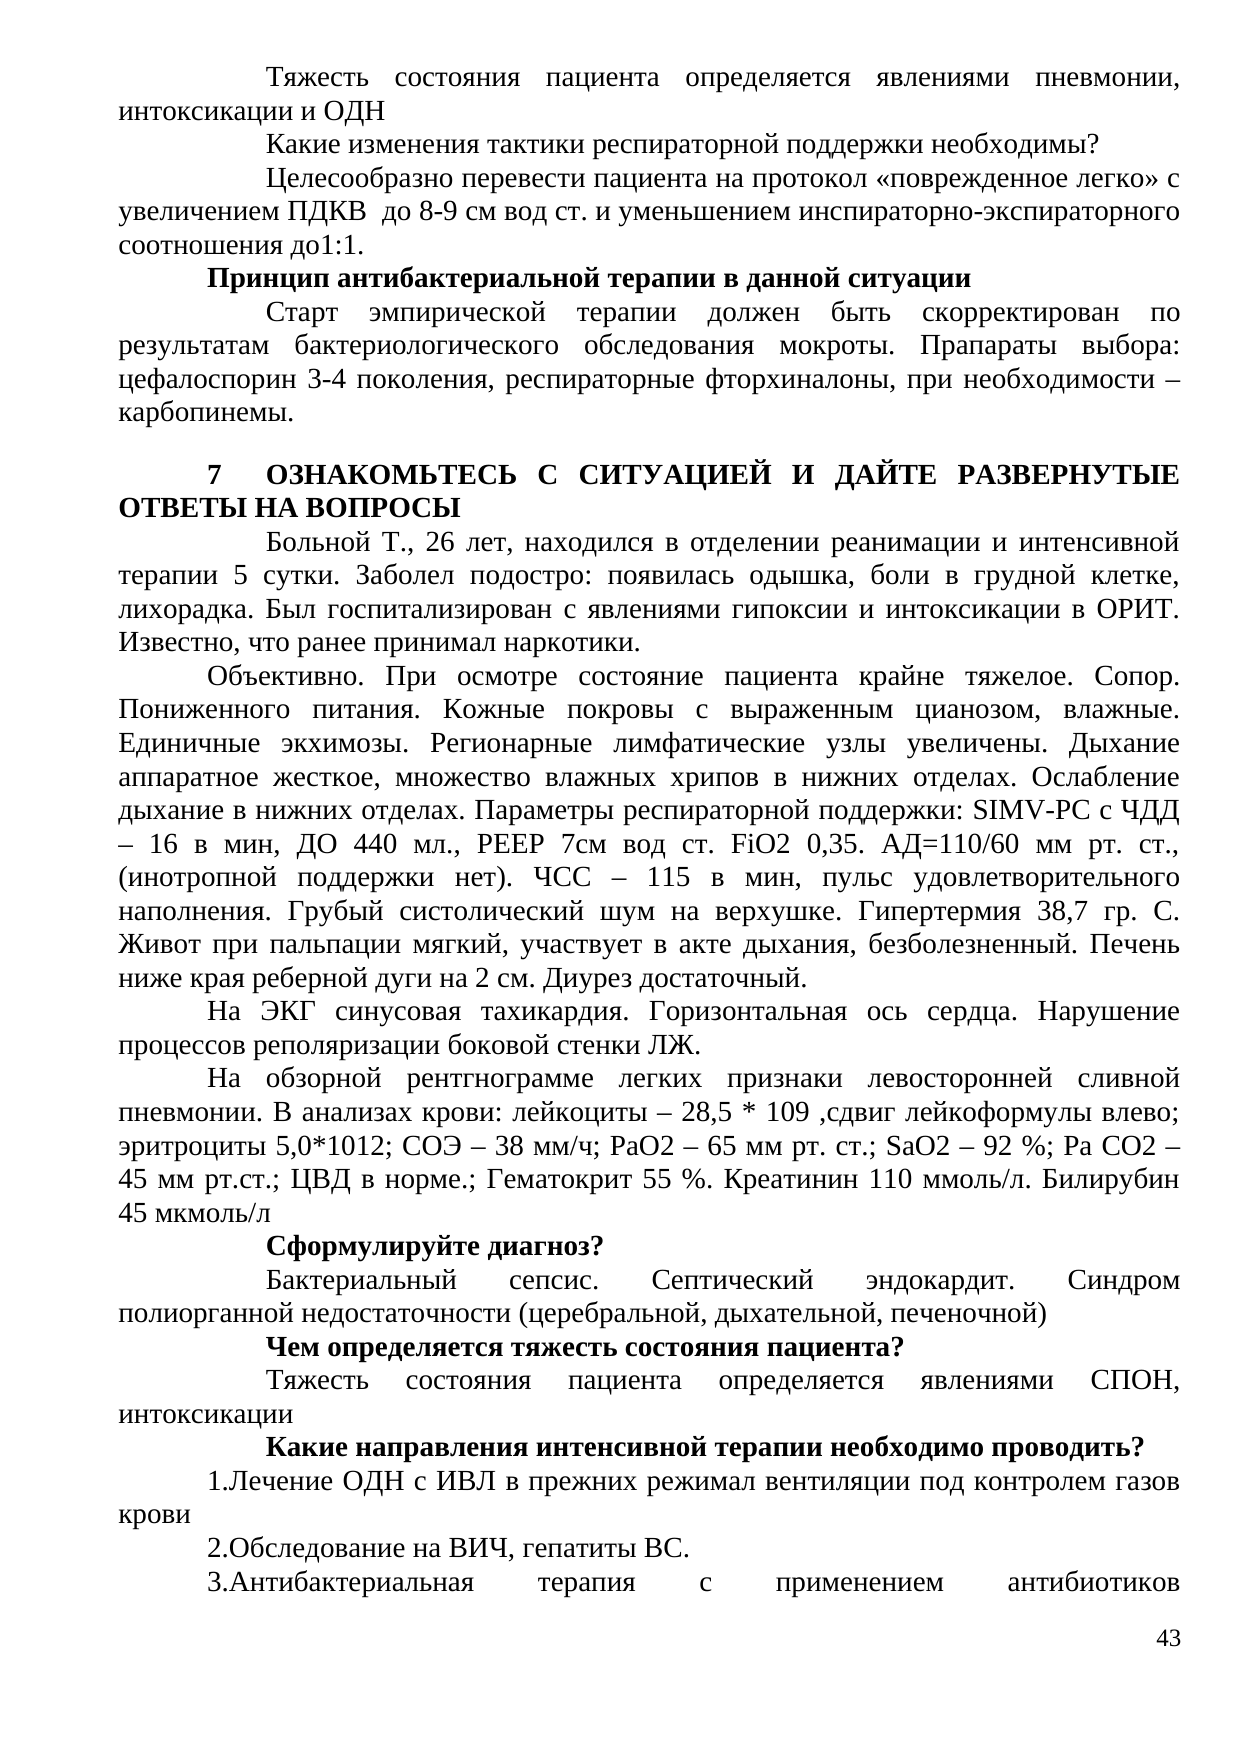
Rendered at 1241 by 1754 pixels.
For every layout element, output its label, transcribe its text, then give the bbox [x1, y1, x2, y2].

text Тяжесть состояния пациента определяется явлениями СПОН, интоксикации [118, 1362, 1181, 1429]
text 1.Лечение ОДН с ИВЛ в прежних режимал вентиляции под контролем газов крови [118, 1463, 1181, 1530]
text Принцип антибактериальной терапии в данной ситуации [118, 260, 1181, 294]
text 2.Обследование на ВИЧ, гепатиты ВС. [118, 1530, 1181, 1564]
text Бактериальный сепсис. Септический эндокардит. Синдром полиорганной недостаточности (церебральной, дыхательной, печеночной) [118, 1262, 1181, 1329]
text На ЭКГ синусовая тахикардия. Горизонтальная ось сердца. Нарушение процессов реполяризации боковой стенки ЛЖ. [118, 993, 1181, 1061]
text Целесообразно перевести пациента на протокол «поврежденное легко» с увеличением ПДКВ до 8-9 см вод ст. и уменьшением инспираторно-экспираторного соотношения до1:1. [118, 160, 1181, 260]
text 7 ОЗНАКОМЬТЕСЬ С СИТУАЦИЕЙ И ДАЙТЕ РАЗВЕРНУТЫЕ ОТВЕТЫ НА ВОПРОСЫ [118, 457, 1181, 524]
text Тяжесть состояния пациента определяется явлениями пневмонии, интоксикации и ОДН [118, 59, 1181, 126]
text Сформулируйте диагноз? [118, 1228, 1181, 1262]
text На обзорной рентгнограмме легких признаки левосторонней сливной пневмонии. В анализах крови: лейкоциты – 28,5 * 109 ,сдвиг лейкоформулы влево; эритроциты 5,0*1012; СОЭ – 38 мм/ч; РаО2 – 65 мм рт. ст.; SaО2 – 92 %; Ра СО2 – 45 мм рт.ст.; ЦВД в норме.; Гематокрит 55 %. Креатинин 110 ммоль/л. Билирубин 45 мкмоль/л [118, 1061, 1181, 1228]
text Какие изменения тактики респираторной поддержки необходимы? [118, 126, 1181, 160]
text Больной Т., 26 лет, находился в отделении реанимации и интенсивной терапии 5 сутки. Заболел подостро: появилась одышка, боли в грудной клетке, лихорадка. Был госпитализирован с явлениями гипоксии и интоксикации в ОРИТ. Известно, что ранее принимал наркотики. [118, 524, 1181, 658]
text Чем определяется тяжесть состояния пациента? [118, 1329, 1181, 1362]
text Какие направления интенсивной терапии необходимо проводить? [118, 1429, 1181, 1463]
text Старт эмпирической терапии должен быть скорректирован по результатам бактериологического обследования мокроты. Прапараты выбора: цефалоспорин 3-4 поколения, респираторные фторхиналоны, при необходимости – карбопинемы. [118, 294, 1181, 428]
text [118, 1564, 1181, 1597]
text Объективно. При осмотре состояние пациента крайне тяжелое. Сопор. Пониженного питания. Кожные покровы с выраженным цианозом, влажные. Единичные экхимозы. Регионарные лимфатические узлы увеличены. Дыхание аппаратное жесткое, множество влажных хрипов в нижних отделах. Ослабление дыхание в нижних отделах. Параметры респираторной поддержки: SIMV-РС с ЧДД – 16 в мин, ДО 440 мл., РЕЕР 7см вод ст. FiO2 0,35. АД=110/60 мм рт. ст., (инотропной поддержки нет). ЧСС – 115 в мин, пульс удовлетворительного наполнения. Грубый систолический шум на верхушке. Гипертермия 38,7 гр. С. Живот при пальпации мягкий, участвует в акте дыхания, безболезненный. Печень ниже края реберной дуги на 2 см. Диурез достаточный. [118, 658, 1181, 993]
